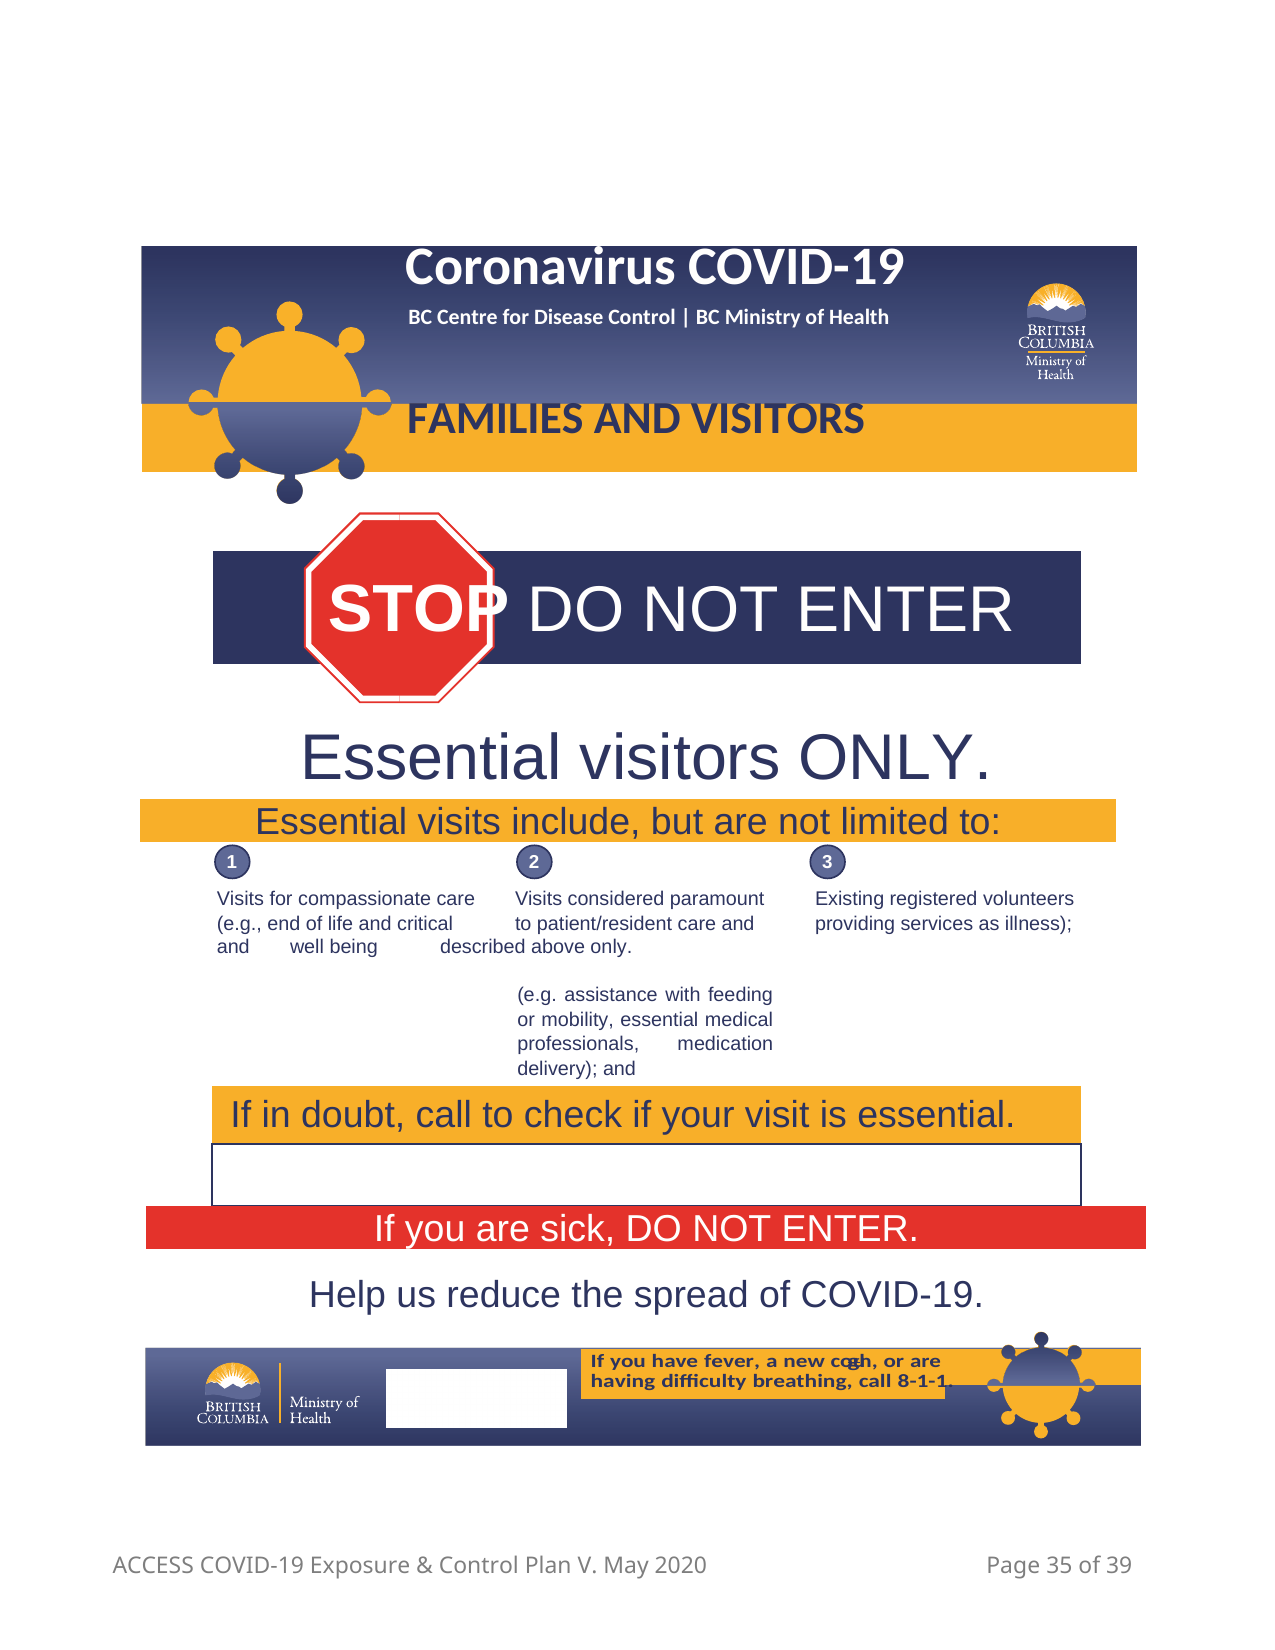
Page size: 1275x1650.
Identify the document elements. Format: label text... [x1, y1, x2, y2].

table_cell [213, 1145, 1080, 1205]
text Coronavirus COVID-19 [405, 231, 1146, 298]
text Visits for compassionate care Visits considered paramount Existing registered volunteers (e.g., end of life and critical to patient/resident care and providing services as illness); and well being described above only. [217, 887, 1078, 958]
picture [1083, 298, 1137, 303]
picture [141, 245, 1137, 504]
text BC Centre for Disease Control | BC Ministry of Health [408, 303, 1146, 329]
text Essential visits include, but are not limited to: [140, 799, 1116, 842]
text Essential visitors ONLY. [146, 719, 1146, 793]
picture [145, 1331, 1141, 1446]
text Help us reduce the spread of COVID-19. [146, 1272, 1146, 1315]
text If you are sick, DO NOT ENTER. [146, 1206, 1146, 1249]
text (e.g. assistance with feeding or mobility, essential medical professionals, medication delivery); and [517, 983, 773, 1079]
picture [1032, 340, 1038, 347]
text STOP DO NOT ENTER [197, 569, 1146, 646]
subtitle FAMILIES AND VISITORS [407, 389, 1146, 445]
table_header If in doubt, call to check if your visit is essential. [212, 1086, 1081, 1143]
